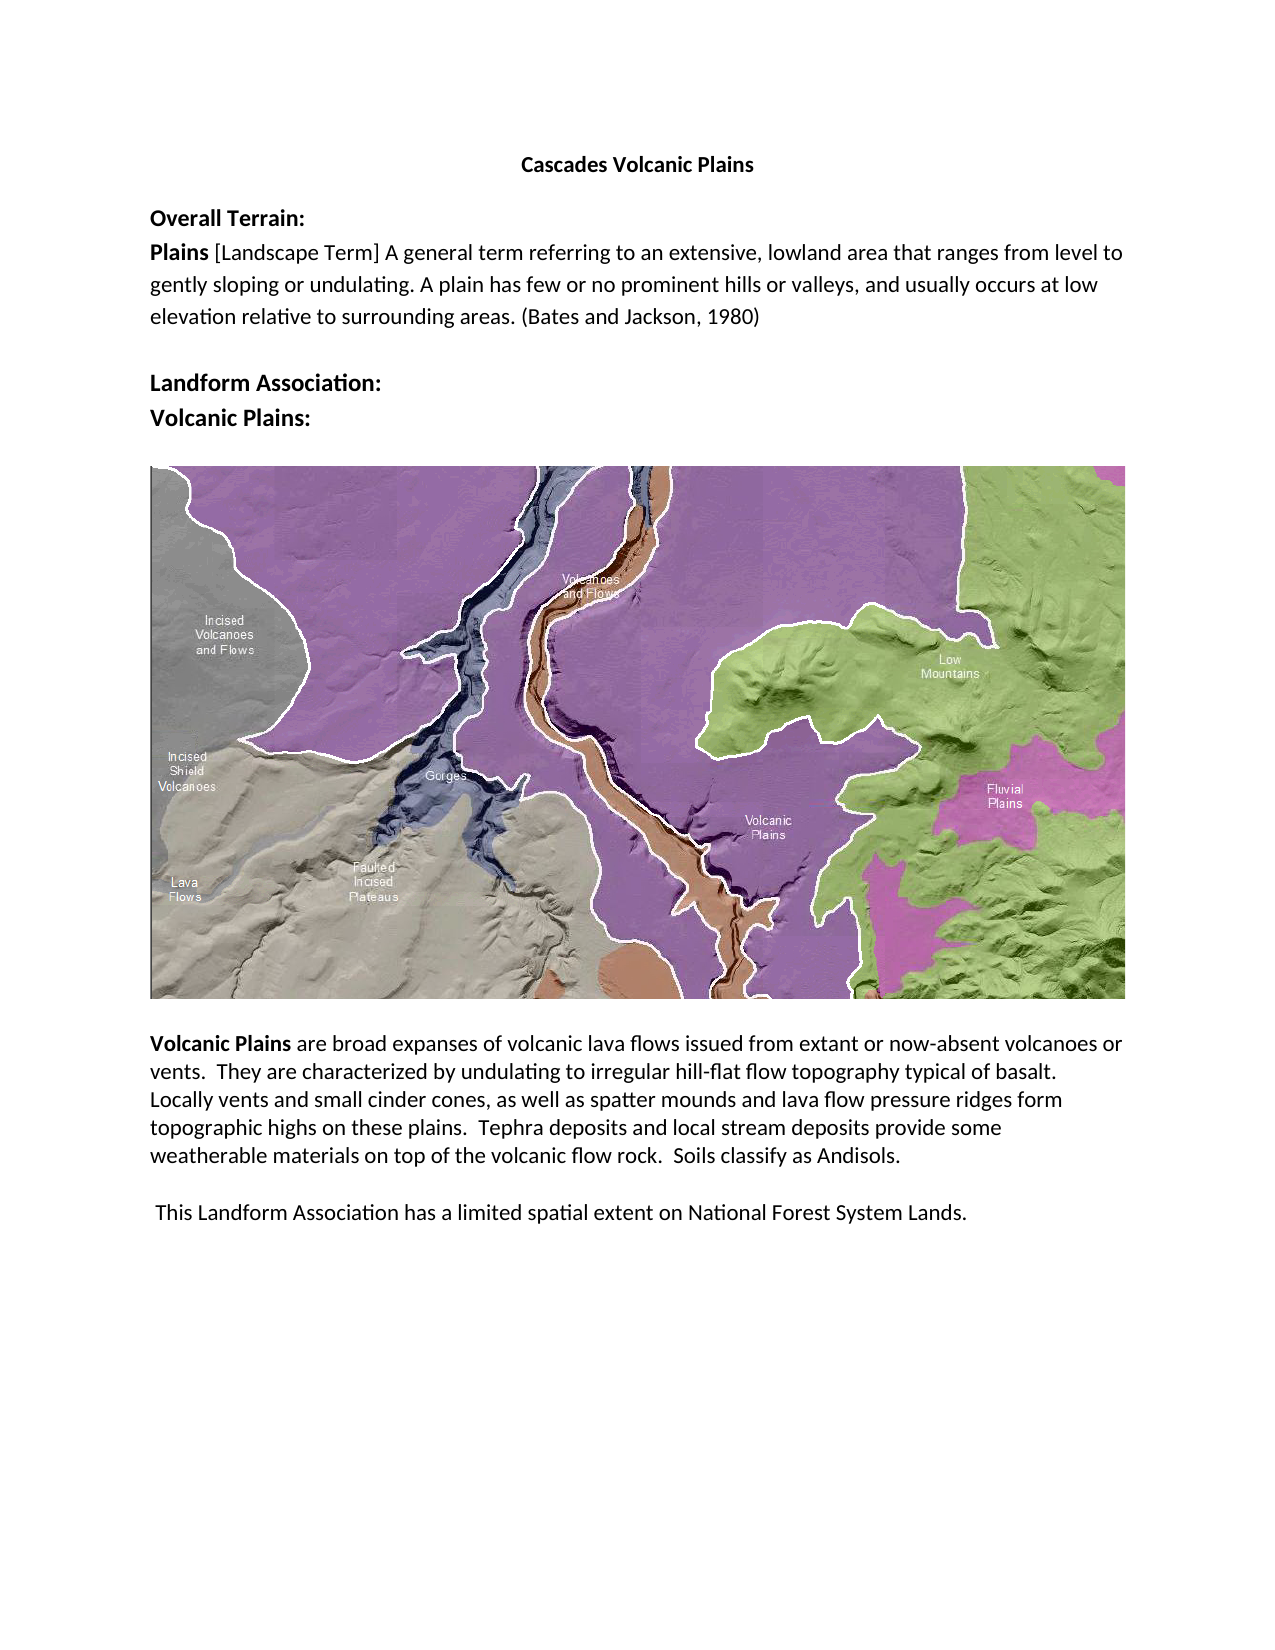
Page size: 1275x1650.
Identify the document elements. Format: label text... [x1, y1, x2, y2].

text Volcanic Plains are broad expanses of volcanic lava flows issued from extant or now-absent volcanoes or vents. They are characterized by undulating to irregular hill-flat flow topography typical of basalt. Locally vents and small cinder cones, as well as spatter mounds and lava flow pressure ridges form topographic highs on these plains. Tephra deposits and local stream deposits provide some weatherable materials on top of the volcanic flow rock. Soils classify as Andisols. [150, 1029, 1125, 1169]
text Overall Terrain: [150, 203, 1125, 232]
text Volcanic Plains: [150, 402, 1125, 432]
text Plains [Landscape Term] A general term referring to an extensive, lowland area that ranges from level to gently sloping or undulating. A plain has few or no prominent hills or valleys, and usually occurs at low elevation relative to surrounding areas. (Bates and Jackson, 1980) [150, 237, 1125, 330]
text This Landform Association has a limited spatial extent on National Forest System Lands. [150, 1198, 1125, 1226]
text Landform Association: [150, 367, 1125, 397]
text Cascades Volcanic Plains [150, 150, 1125, 178]
